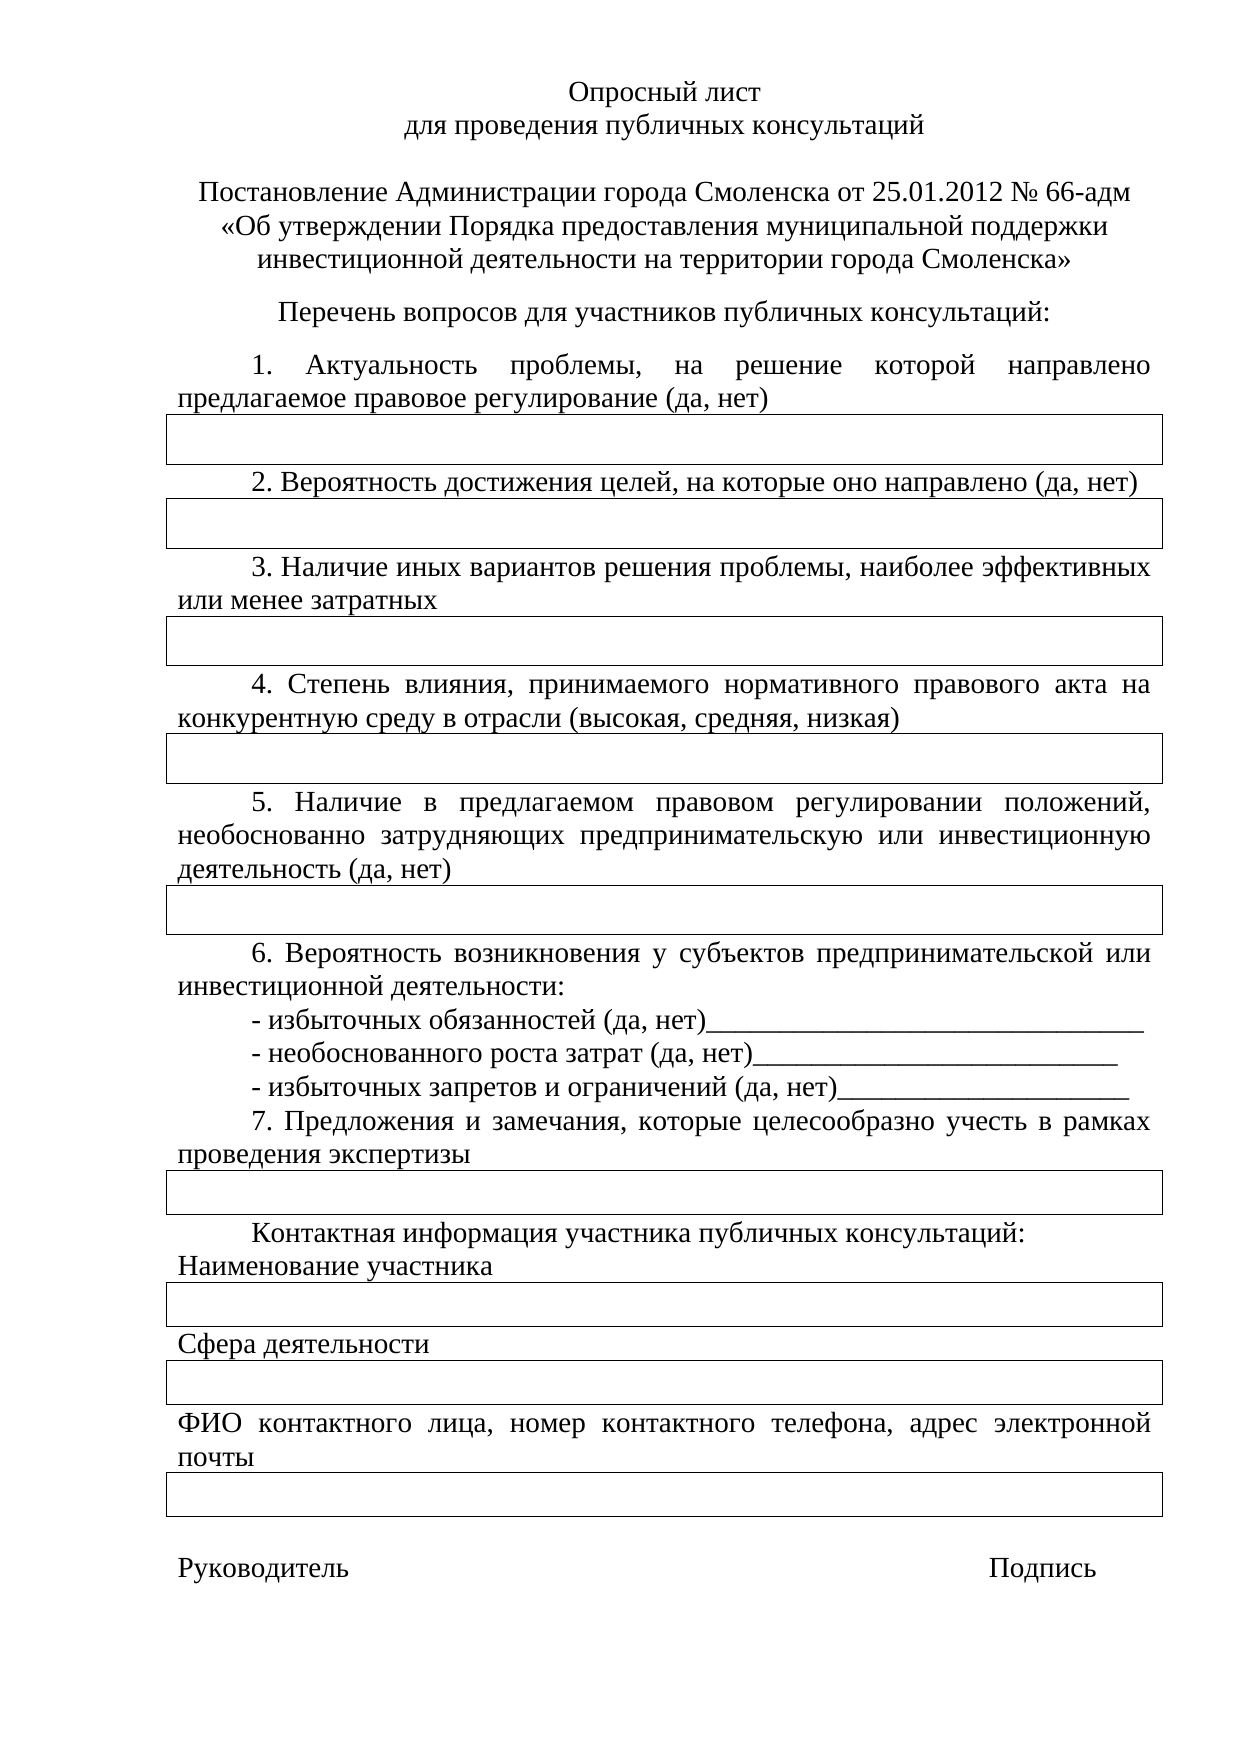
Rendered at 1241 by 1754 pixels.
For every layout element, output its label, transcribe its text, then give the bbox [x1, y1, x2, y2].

list Контактная информация участника публичных консультаций: [177, 1215, 1152, 1248]
text Руководитель Подпись [177, 1551, 1152, 1584]
list 7. Предложения и замечания, которые целесообразно учесть в рамках проведения экспертизы [177, 1103, 1152, 1170]
table_header [167, 886, 1162, 934]
table_header [167, 1361, 1162, 1404]
text Постановление Администрации города Смоленска от 25.01.2012 № 66-адм «Об утверждении Порядка предоставления муниципальной поддержки инвестиционной деятельности на территории города Смоленска» [177, 174, 1152, 275]
text Опросный лист [177, 74, 1152, 107]
list 1. Актуальность проблемы, на решение которой направлено предлагаемое правовое регулирование (да, нет) [177, 347, 1152, 414]
table_header [167, 1171, 1162, 1214]
list 2. Вероятность достижения целей, на которые оно направлено (да, нет) [177, 465, 1152, 498]
table_header [167, 734, 1162, 783]
text для проведения публичных консультаций [177, 107, 1152, 141]
table_header [167, 415, 1162, 463]
list Наименование участника [177, 1248, 1152, 1282]
list - избыточных обязанностей (да, нет)______________________________ [177, 1002, 1152, 1036]
list 3. Наличие иных вариантов решения проблемы, наиболее эффективных или менее затратных [177, 549, 1152, 616]
table_header [167, 499, 1162, 548]
text Перечень вопросов для участников публичных консультаций: [177, 294, 1152, 328]
table_header [167, 1473, 1162, 1516]
text Сфера деятельности [177, 1327, 1152, 1360]
list 6. Вероятность возникновения у субъектов предпринимательской или инвестиционной деятельности: [177, 935, 1152, 1002]
table_header [167, 617, 1162, 665]
list 5. Наличие в предлагаемом правовом регулировании положений, необоснованно затрудняющих предпринимательскую или инвестиционную деятельность (да, нет) [177, 784, 1152, 884]
list 4. Степень влияния, принимаемого нормативного правового акта на конкурентную среду в отрасли (высокая, средняя, низкая) [177, 666, 1152, 733]
table_header [167, 1283, 1162, 1326]
list - необоснованного роста затрат (да, нет)_________________________ [177, 1036, 1152, 1069]
text ФИО контактного лица, номер контактного телефона, адрес электронной почты [177, 1405, 1152, 1472]
list - избыточных запретов и ограничений (да, нет)____________________ [177, 1069, 1152, 1103]
